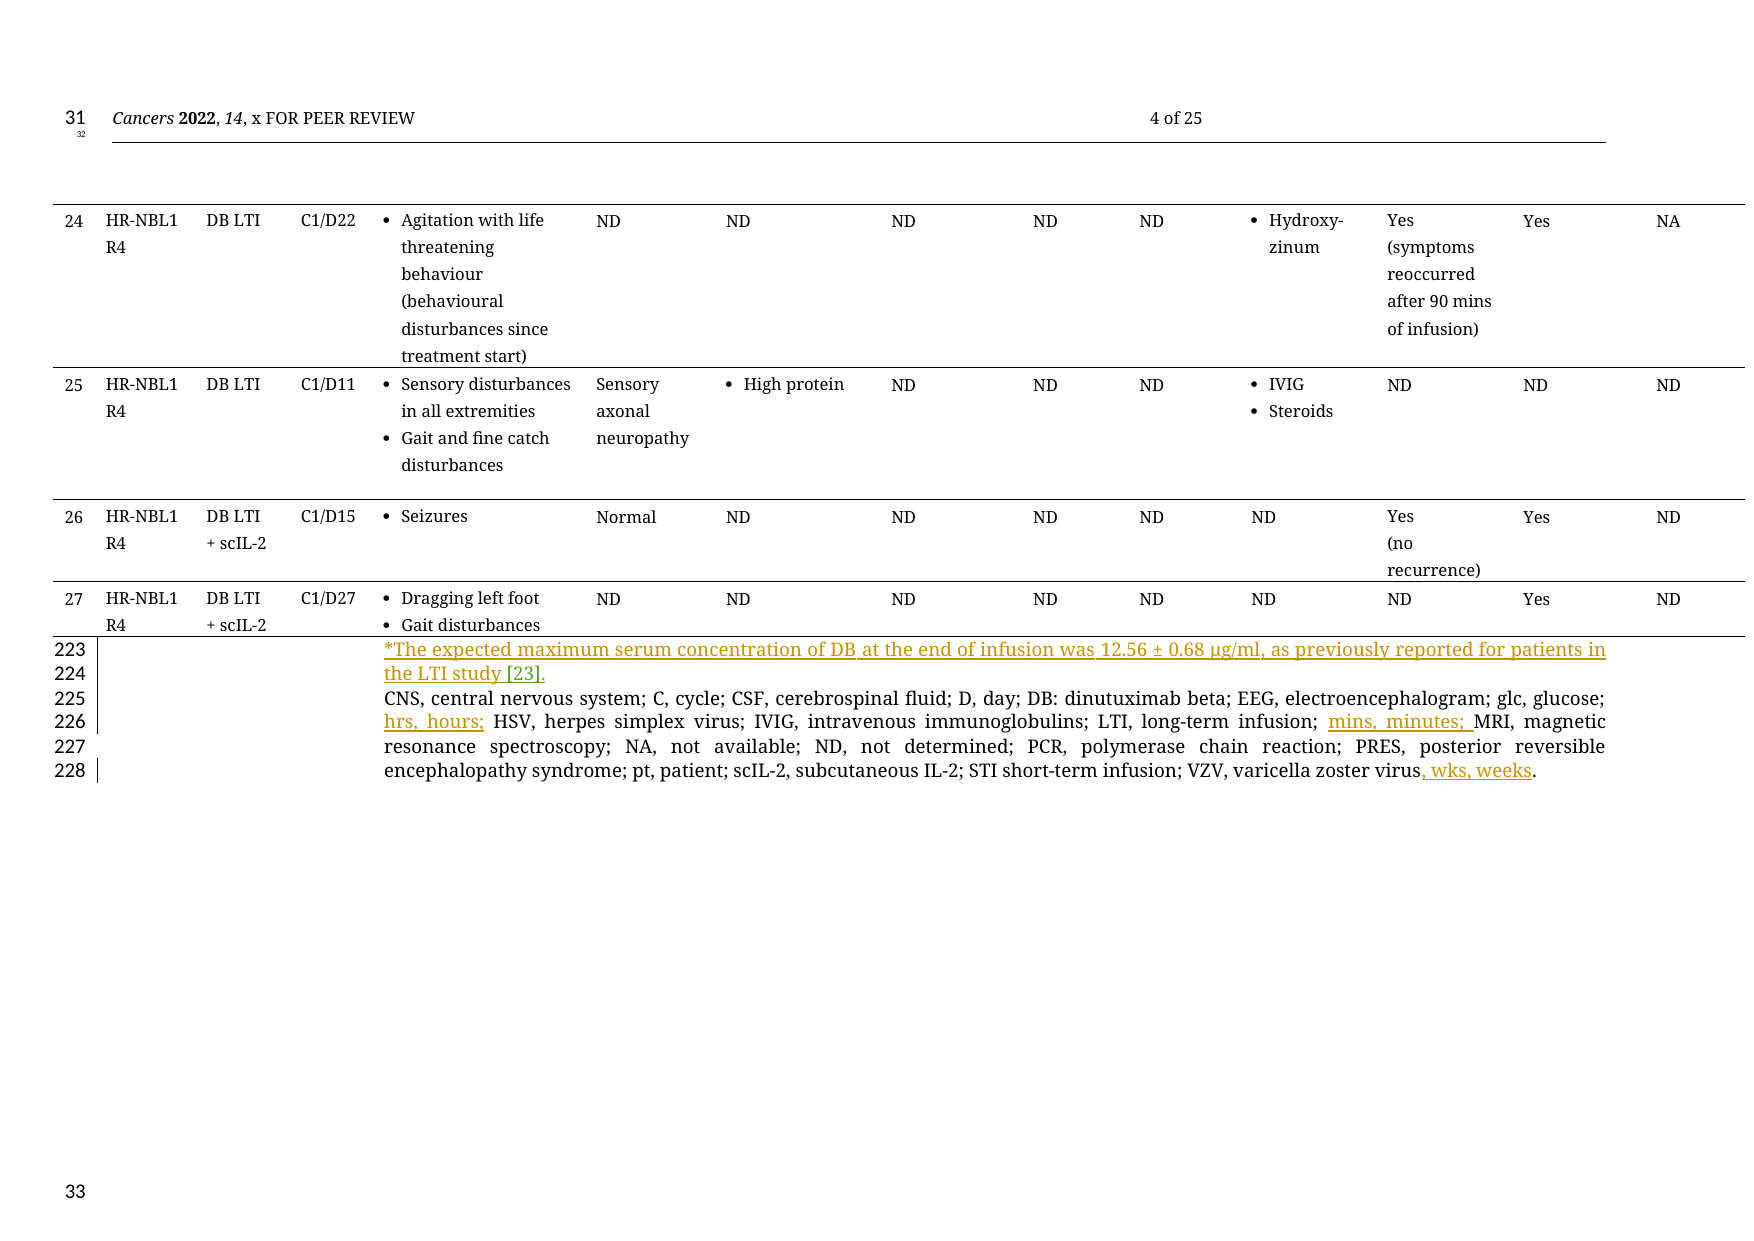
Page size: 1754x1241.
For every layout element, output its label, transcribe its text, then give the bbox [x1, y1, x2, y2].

table_cell C1/D11 [289, 368, 372, 499]
table_cell ND [1128, 500, 1240, 581]
table_cell C1/D27 [289, 582, 372, 636]
table_cell ND [1128, 582, 1240, 636]
table_cell ND [1645, 500, 1745, 581]
table_cell Normal [585, 500, 714, 581]
table_cell ND [880, 582, 1022, 636]
table_cell DB LTI [195, 205, 289, 367]
table_cell Agitation with life threatening behaviour (behavioural disturbances since treatment start) [372, 205, 585, 367]
table_cell Yes [1512, 582, 1645, 636]
table_cell ND [715, 205, 880, 367]
table_cell ND [1376, 582, 1512, 636]
table_cell DB LTI + scIL-2 [195, 582, 289, 636]
table_cell IVIG Steroids [1240, 368, 1376, 499]
table_cell Dragging left foot Gait disturbances [372, 582, 585, 636]
table_cell Hydroxy- zinum [1240, 205, 1376, 367]
table_cell ND [585, 205, 714, 367]
table_cell ND [1022, 205, 1128, 367]
table_cell ND [1512, 368, 1645, 499]
table_cell ND [1645, 368, 1745, 499]
table_cell Yes (symptoms reoccurred after 90 mins of infusion) [1376, 205, 1512, 367]
table_cell ND [880, 368, 1022, 499]
table_cell 27 [53, 582, 94, 636]
table_cell Sensory axonal neuropathy [585, 368, 714, 499]
table_cell ND [880, 205, 1022, 367]
table_cell 25 [53, 368, 94, 499]
table_cell ND [1240, 500, 1376, 581]
table_cell ND [1022, 582, 1128, 636]
table_cell C1/D15 [289, 500, 372, 581]
table_cell C1/D22 [289, 205, 372, 367]
table_cell ND [880, 500, 1022, 581]
table_cell NA [1645, 205, 1745, 367]
table_cell ND [1022, 368, 1128, 499]
table_cell ND [1128, 368, 1240, 499]
table_cell ND [1240, 582, 1376, 636]
table_cell HR-NBL1 R4 [94, 582, 195, 636]
table_cell Yes (no recurrence) [1376, 500, 1512, 581]
table_cell DB LTI [195, 368, 289, 499]
table_cell ND [715, 582, 880, 636]
text CNS, central nervous system; C, cycle; CSF, cerebrospinal fluid; D, day; DB: dinutuximab beta; EEG, electroencephalogram; glc, glucose; HSV, herpes simplex virus; IVIG, intravenous immunoglobulins; LTI, long-term infusion; MRI, magnetic resonance spectroscopy; NA, not available; ND, not determined; PCR, polymerase chain reaction; PRES, posterior reversible encephalopathy syndrome; pt, patient; scIL-2, subcutaneous IL-2; STI short-term infusion; VZV, varicella zoster virus. [384, 686, 1606, 783]
table_cell Yes [1512, 500, 1645, 581]
table_cell DB LTI + scIL-2 [195, 500, 289, 581]
table_cell 26 [53, 500, 94, 581]
table_cell Sensory disturbances in all extremities Gait and fine catch disturbances [372, 368, 585, 499]
table_cell ND [715, 500, 880, 581]
table_cell ND [585, 582, 714, 636]
table_cell High protein [715, 368, 880, 499]
table_cell ND [1128, 205, 1240, 367]
table_cell Yes [1512, 205, 1645, 367]
table_cell HR-NBL1 R4 [94, 368, 195, 499]
table_cell HR-NBL1 R4 [94, 500, 195, 581]
table_cell 24 [53, 205, 94, 367]
table_cell ND [1645, 582, 1745, 636]
table_cell ND [1022, 500, 1128, 581]
table_cell HR-NBL1 R4 [94, 205, 195, 367]
table_cell Seizures [372, 500, 585, 581]
table_cell ND [1376, 368, 1512, 499]
